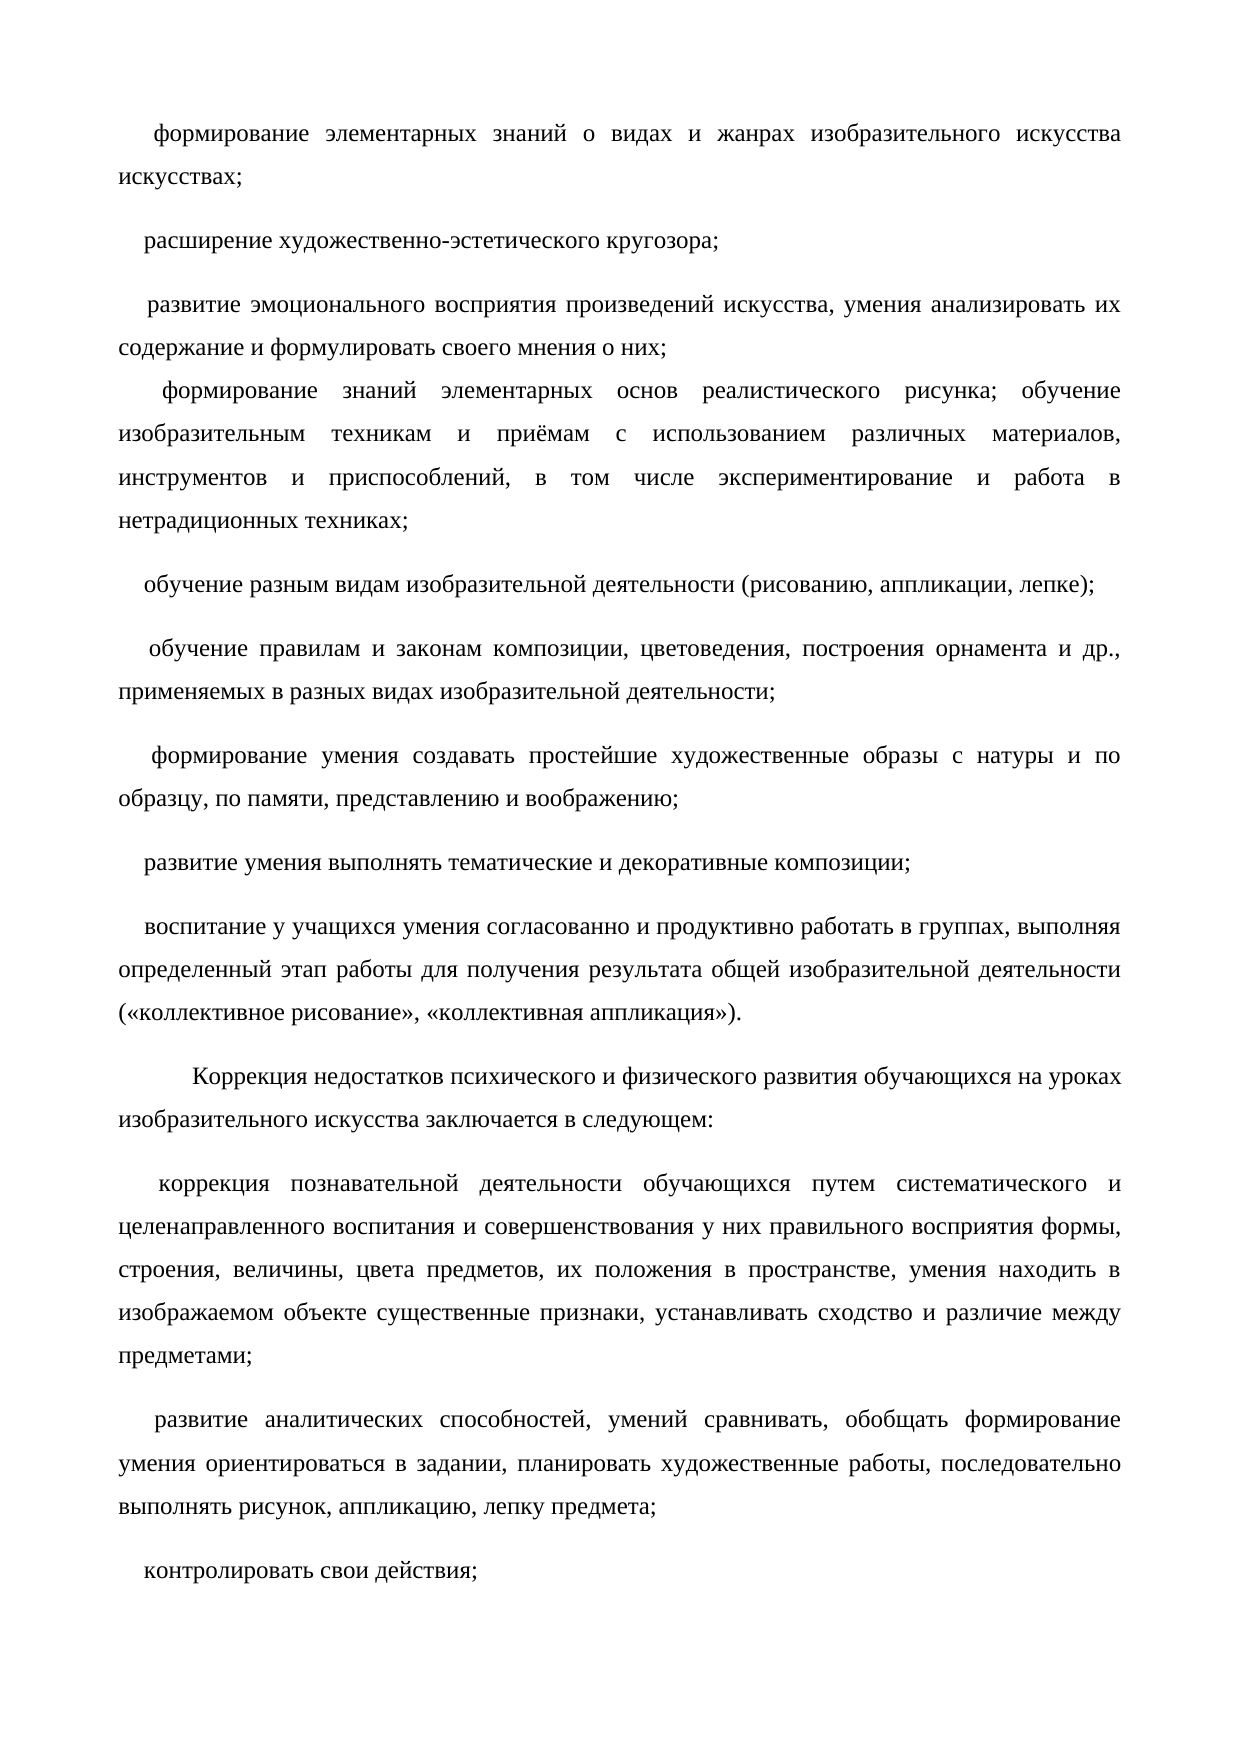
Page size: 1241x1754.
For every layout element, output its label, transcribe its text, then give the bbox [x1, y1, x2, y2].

text  формирование элементарных знаний о видах и жанрах изобразительного искусства искусствах; [118, 118, 1122, 190]
text  воспитание у учащихся умения согласованно и продуктивно работать в группах, выполняя определенный этап работы для получения результата общей изобразительной деятельности («коллективное рисование», «коллективная аппликация»). [118, 911, 1122, 1026]
text  формирование умения создавать простейшие художественные образы с натуры и по образцу, по памяти, представлению и воображению; [118, 740, 1122, 812]
text  формирование знаний элементарных основ реалистического рисунка; обучение изобразительным техникам и приёмам с использованием различных материалов, инструментов и приспособлений, в том числе экспериментирование и работа в нетрадиционных техниках; [118, 375, 1122, 533]
text  обучение разным видам изобразительной деятельности (рисованию, аппликации, лепке); [118, 569, 1122, 597]
text  развитие эмоционального восприятия произведений искусства, умения анализировать их содержание и формулировать своего мнения о них; [118, 289, 1122, 361]
text  развитие умения выполнять тематические и декоративные композиции; [118, 847, 1122, 876]
text  контролировать свои действия; [118, 1555, 1122, 1583]
text  обучение правилам и законам композиции, цветоведения, построения орнамента и др., применяемых в разных видах изобразительной деятельности; [118, 633, 1122, 704]
text Коррекция недостатков психического и физического развития обучающихся на уроках изобразительного искусства заключается в следующем: [118, 1061, 1122, 1133]
text  расширение художественно-эстетического кругозора; [118, 225, 1122, 254]
text  коррекция познавательной деятельности обучающихся путем систематического и целенаправленного воспитания и совершенствования у них правильного восприятия формы, строения, величины, цвета предметов, их положения в пространстве, умения находить в изображаемом объекте существенные признаки, устанавливать сходство и различие между предметами; [118, 1168, 1122, 1369]
text  развитие аналитических способностей, умений сравнивать, обобщать формирование умения ориентироваться в задании, планировать художественные работы, последовательно выполнять рисунок, аппликацию, лепку предмета; [118, 1404, 1122, 1519]
